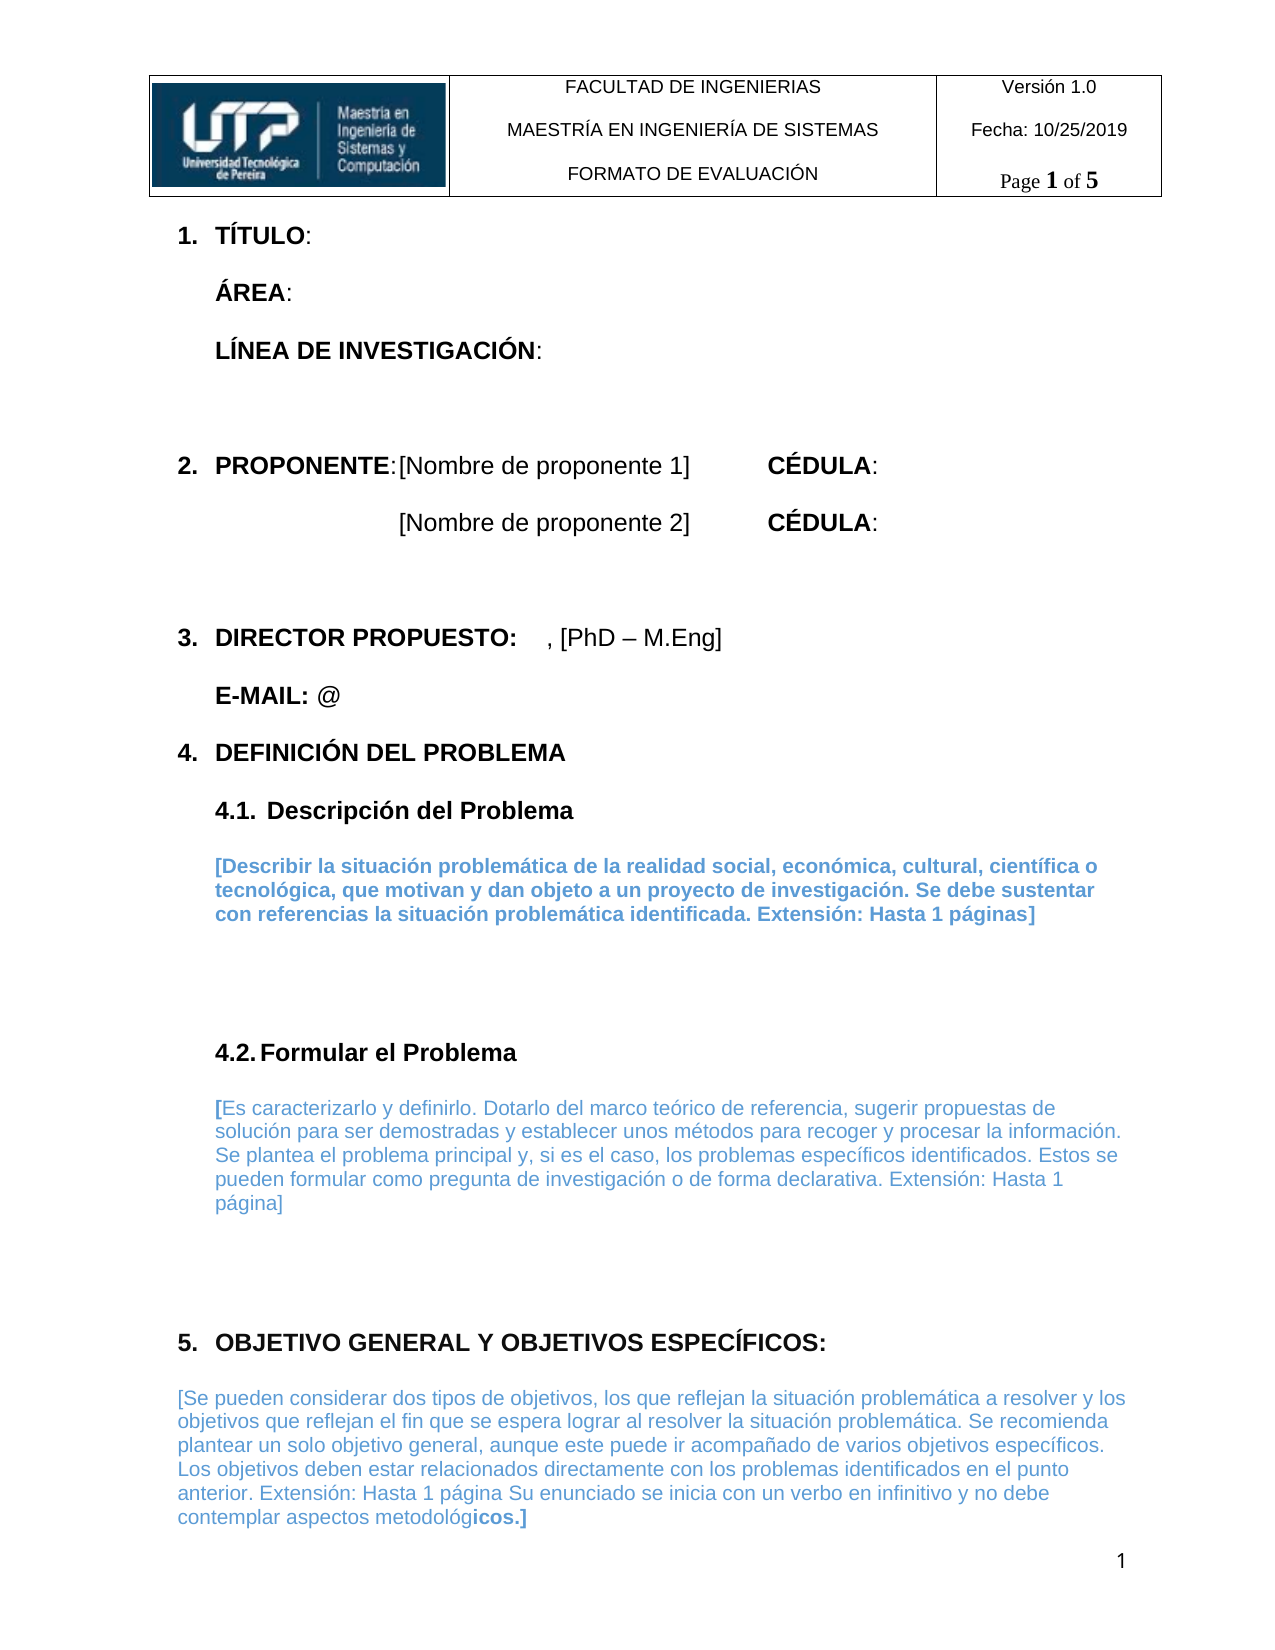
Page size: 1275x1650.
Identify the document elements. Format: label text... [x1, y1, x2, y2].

text [Se pueden considerar dos tipos de objetivos, los que reflejan la situación problemática a resolver y los objetivos que reflejan el fin que se espera lograr al resolver la situación problemática. Se recomienda plantear un solo objetivo general, aunque este puede ir acompañado de varios objetivos específicos. Los objetivos deben estar relacionados directamente con los problemas identificados en el punto anterior. Extensión: Hasta 1 página Su enunciado se inicia con un verbo en infinitivo y no debe contemplar aspectos metodológicos.] [177, 1385, 1127, 1529]
picture [311, 100, 320, 181]
text E-MAIL: @ [177, 681, 1127, 710]
text [Nombre de proponente 2] CÉDULA: [325, 508, 1127, 537]
picture [319, 96, 425, 187]
list TÍTULO: [177, 221, 1127, 250]
picture [168, 96, 310, 184]
list Descripción del Problema [215, 796, 1127, 825]
list DIRECTOR PROPUESTO: , [PhD – M.Eng] [177, 623, 1127, 652]
list DEFINICIÓN DEL PROBLEMA [177, 738, 1127, 767]
list [Describir la situación problemática de la realidad social, económica, cultural, científica o tecnológica, que motivan y dan objeto a un proyecto de investigación. Se debe sustentar con referencias la situación problemática identificada. Extensión: Hasta 1 páginas] [215, 853, 1127, 925]
picture [152, 83, 168, 187]
text LÍNEA DE INVESTIGACIÓN: [177, 336, 1127, 365]
list Formular el Problema [215, 1038, 1127, 1067]
text [Es caracterizarlo y definirlo. Dotarlo del marco teórico de referencia, sugerir propuestas de solución para ser demostradas y establecer unos métodos para recoger y procesar la información. Se plantea el problema principal y, si es el caso, los problemas específicos identificados. Estos se pueden formular como pregunta de investigación o de forma declarativa. Extensión: Hasta 1 página] [215, 1095, 1127, 1215]
list OBJETIVO GENERAL Y OBJETIVOS ESPECÍFICOS: [177, 1328, 1127, 1357]
list PROPONENTE: [Nombre de proponente 1] CÉDULA: [177, 451, 1127, 480]
picture [295, 177, 303, 182]
text ÁREA: [177, 278, 1127, 307]
